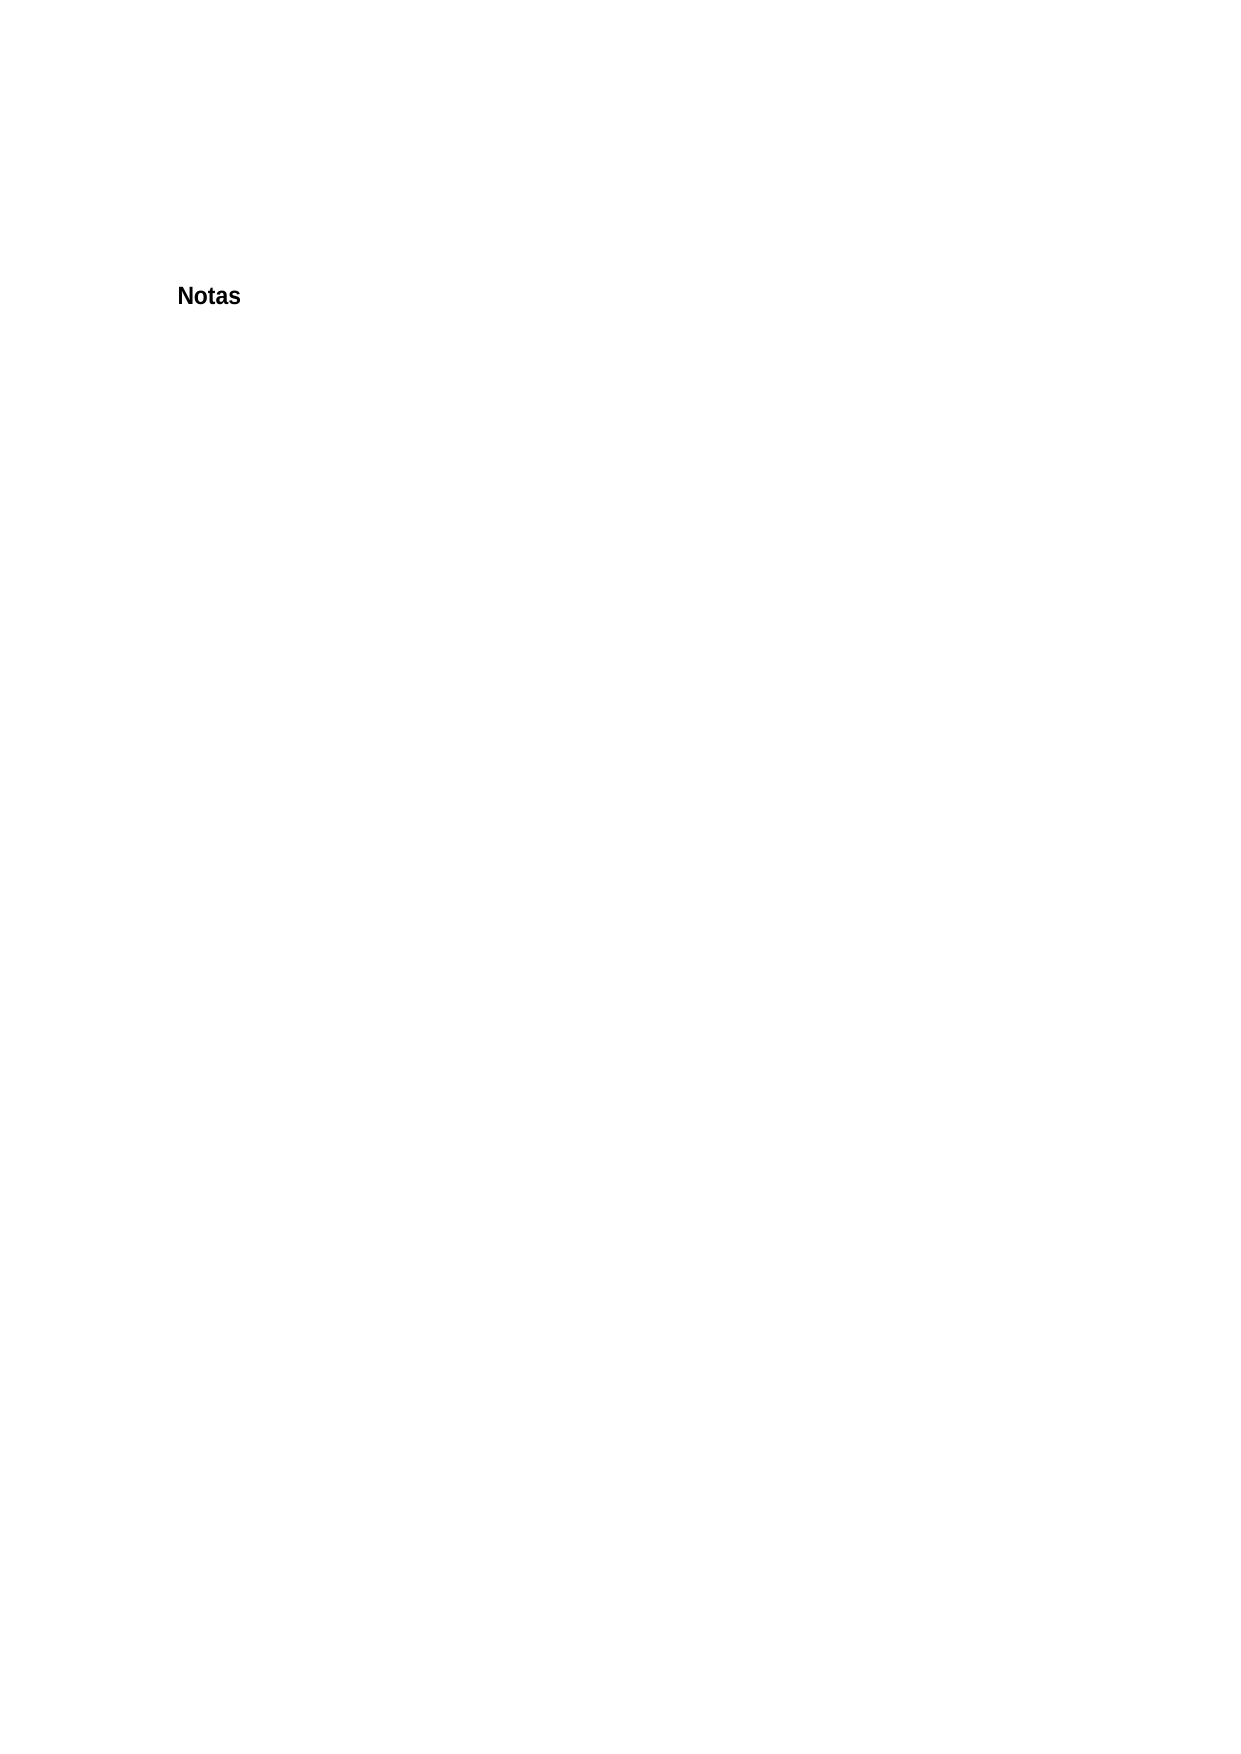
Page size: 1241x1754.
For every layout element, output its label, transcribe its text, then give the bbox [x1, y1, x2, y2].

text Notas [177, 281, 1063, 309]
